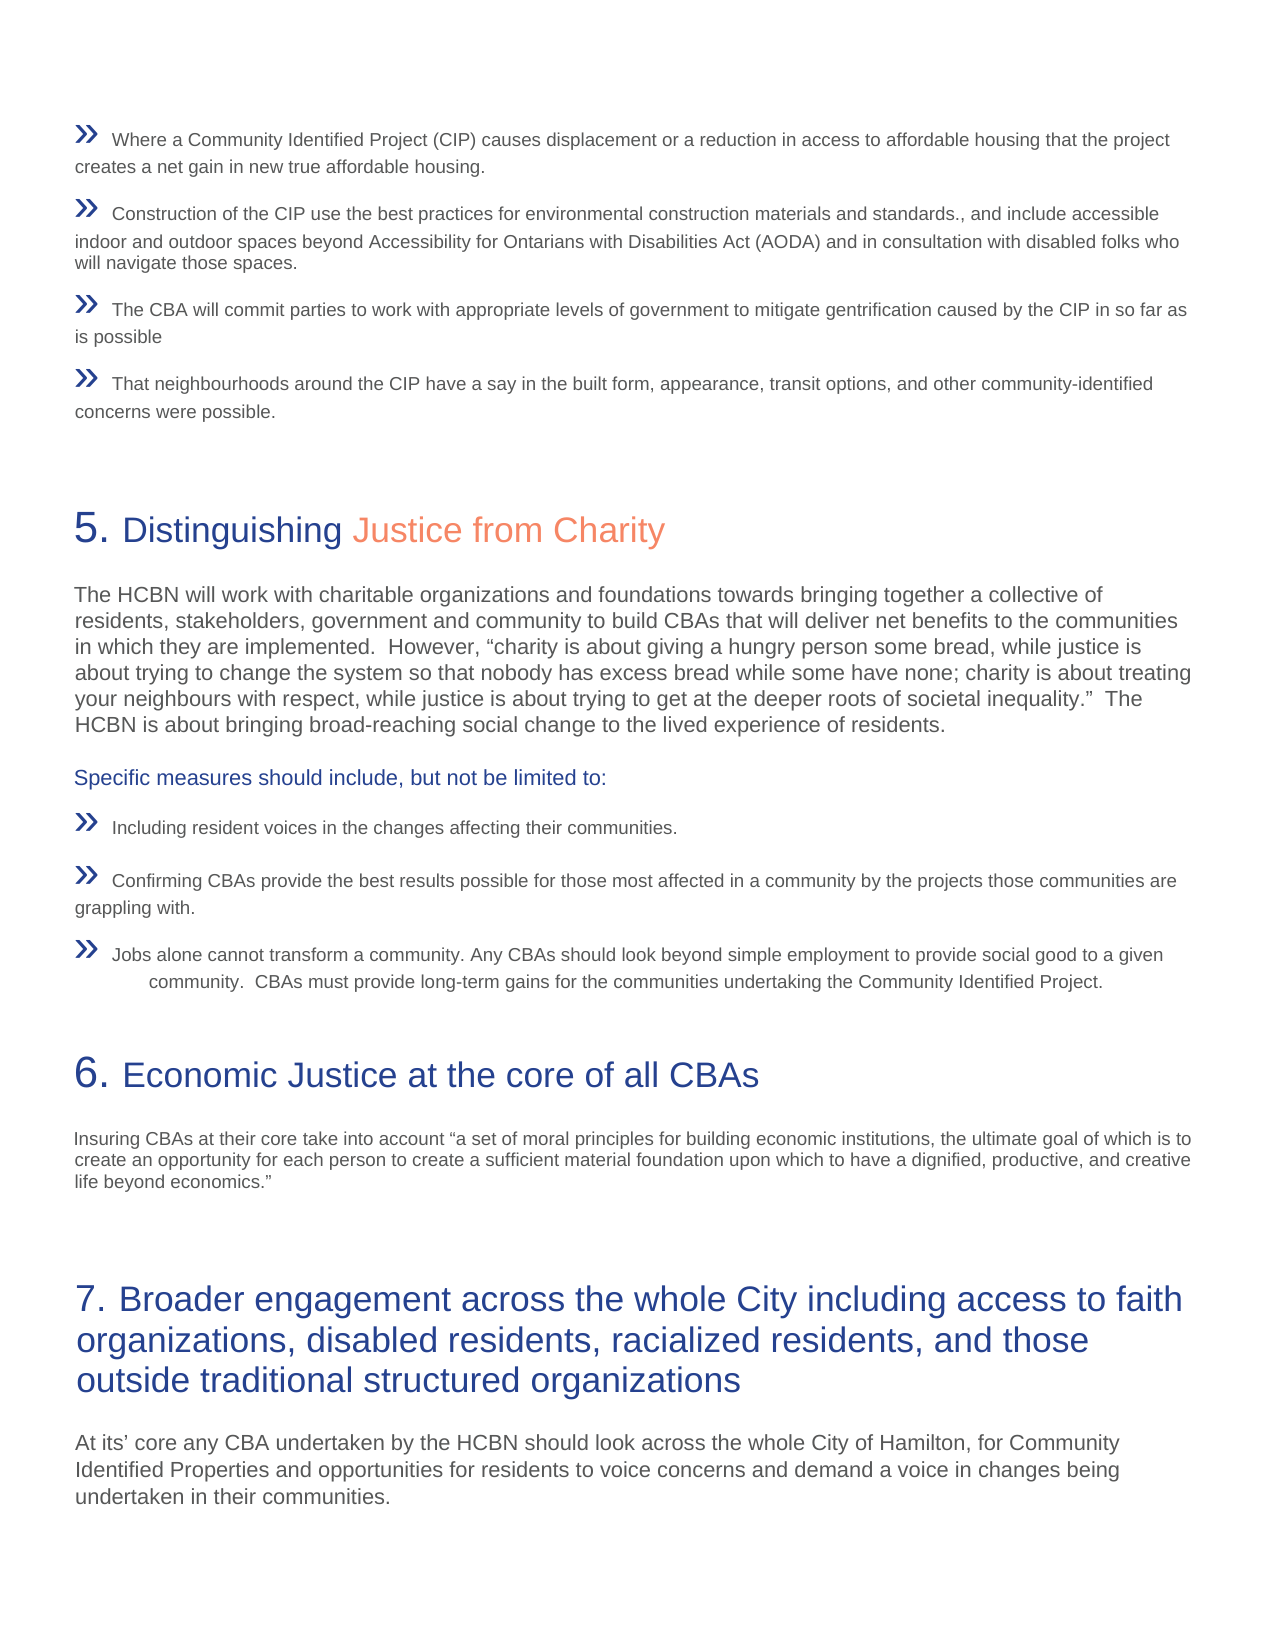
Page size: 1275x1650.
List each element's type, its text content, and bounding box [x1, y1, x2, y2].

text 7. Broader engagement across the whole City including access to faith organizations, disabled residents, racialized residents, and those outside traditional structured organizations [75, 1276, 1200, 1400]
subtitle 5. Distinguishing Justice from Charity [73, 501, 1182, 552]
text » Confirming CBAs provide the best results possible for those most affected in a community by the projects those communities are grappling with. [73, 844, 1200, 918]
text » That neighbourhoods around the CIP have a say in the built form, appearance, transit options, and other community-identified concerns were possible. [73, 348, 1200, 422]
text At its’ core any CBA undertaken by the HCBN should look across the whole City of Hamilton, for Community Identified Properties and opportunities for residents to voice concerns and demand a voice in changes being undertaken in their communities. [75, 1429, 1200, 1509]
text » The CBA will commit parties to work with appropriate levels of government to mitigate gentrification caused by the CIP in so far as is possible [73, 274, 1200, 348]
subtitle 6. Economic Justice at the core of all CBAs [73, 1046, 1182, 1097]
text » Construction of the CIP use the best practices for environmental construction materials and standards., and include accessible indoor and outdoor spaces beyond Accessibility for Ontarians with Disabilities Act (AODA) and in consultation with disabled folks who will navigate those spaces. [73, 178, 1200, 274]
text Specific measures should include, but not be limited to: [73, 765, 1200, 790]
text Insuring CBAs at their core take into account “a set of moral principles for building economic institutions, the ultimate goal of which is to create an opportunity for each person to create a sufficient material foundation upon which to have a dignified, productive, and creative life beyond economics.” [73, 1127, 1200, 1192]
text The HCBN will work with charitable organizations and foundations towards bringing together a collective of residents, stakeholders, government and community to build CBAs that will deliver net benefits to the communities in which they are implemented. However, “charity is about giving a hungry person some bread, while justice is about trying to change the system so that nobody has excess bread while some have none; charity is about treating your neighbours with respect, while justice is about trying to get at the deeper roots of societal inequality.” The HCBN is about bringing broad-reaching social change to the lived experience of residents. [73, 582, 1200, 737]
text » Jobs alone cannot transform a community. Any CBAs should look beyond simple employment to provide social good to a given community. CBAs must provide long-term gains for the communities undertaking the Community Identified Project. [73, 918, 1200, 993]
text » Where a Community Identified Project (CIP) causes displacement or a reduction in access to affordable housing that the project creates a net gain in new true affordable housing. [73, 103, 1200, 178]
text » Including resident voices in the changes affecting their communities. [73, 791, 1200, 844]
